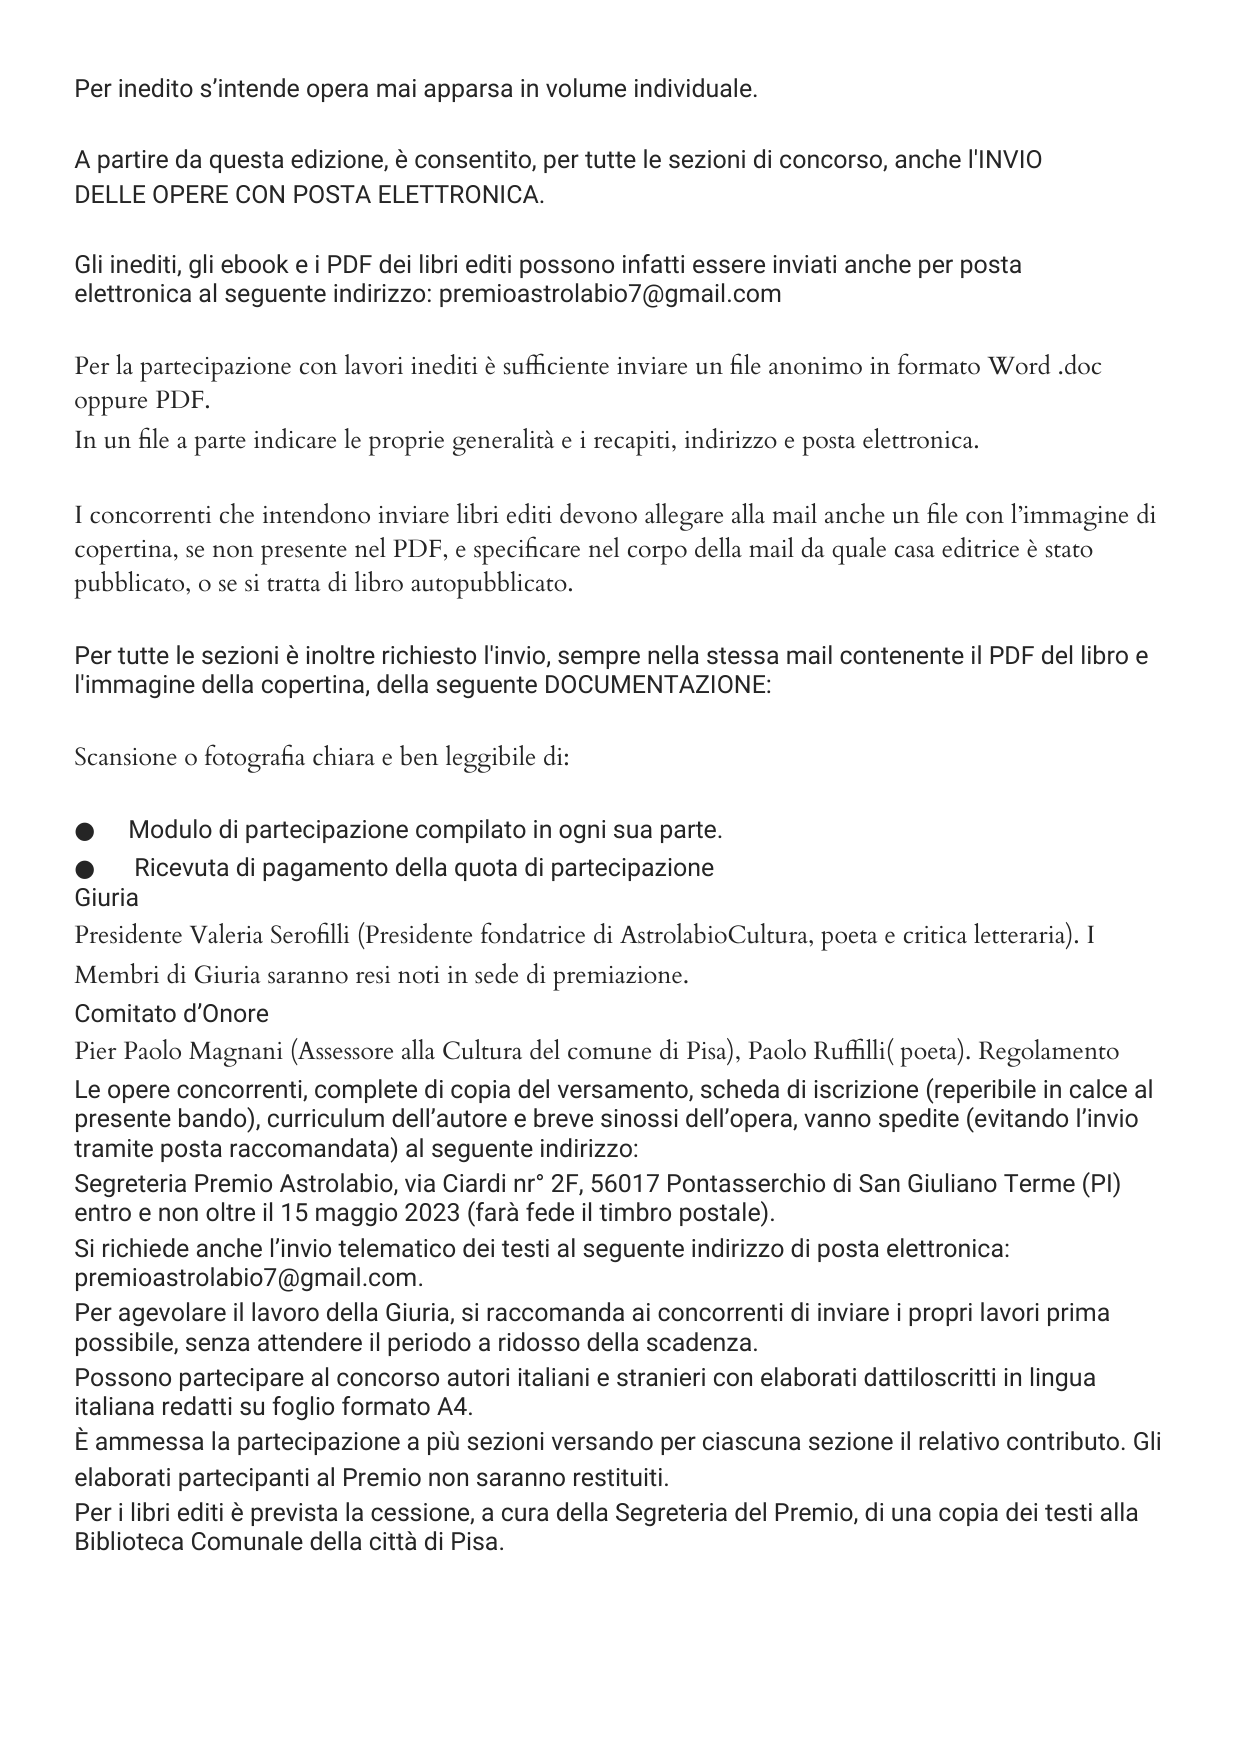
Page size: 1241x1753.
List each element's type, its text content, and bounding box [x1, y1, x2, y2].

text Gli inediti, gli ebook e i PDF dei libri editi possono infatti essere inviati anche per posta elettronica al seguente indirizzo: premioastrolabio7@gmail.com [74, 250, 1102, 309]
text In un ﬁle a parte indicare le proprie generalità e i recapiti, indirizzo e posta elettronica. [74, 424, 1176, 457]
text Per tutte le sezioni è inoltre richiesto l'invio, sempre nella stessa mail contenente il PDF del libro e l'immagine della copertina, della seguente DOCUMENTAZIONE: [74, 641, 1157, 700]
text Le opere concorrenti, complete di copia del versamento, scheda di iscrizione (reperibile in calce al presente bando), curriculum dell’autore e breve sinossi dell’opera, vanno spedite (evitando l’invio tramite posta raccomandata) al seguente indirizzo: [74, 1075, 1166, 1163]
text Presidente Valeria Seroﬁlli (Presidente fondatrice di AstrolabioCultura, poeta e critica letteraria). I Membri di Giuria saranno resi noti in sede di premiazione. [74, 918, 1160, 993]
text I concorrenti che intendono inviare libri editi devono allegare alla mail anche un ﬁle con l’immagine di copertina, se non presente nel PDF, e speciﬁcare nel corpo della mail da quale casa editrice è stato pubblicato, o se si tratta di libro autopubblicato. [74, 498, 1166, 600]
list Ricevuta di pagamento della quota di partecipazione Giuria [74, 850, 728, 912]
text Per inedito s’intende opera mai apparsa in volume individuale. [74, 74, 1176, 104]
text Pier Paolo Magnani (Assessore alla Cultura del comune di Pisa), Paolo Ruﬃlli( poeta). Regolamento [74, 1035, 1176, 1069]
text Possono partecipare al concorso autori italiani e stranieri con elaborati dattiloscritti in lingua italiana redatti su foglio formato A4. [74, 1363, 1176, 1422]
text Segreteria Premio Astrolabio, via Ciardi nr° 2F, 56017 Pontasserchio di San Giuliano Terme (PI) entro e non oltre il 15 maggio 2023 (farà fede il timbro postale). [74, 1169, 1176, 1228]
text Comitato d’Onore [74, 999, 1176, 1029]
text Scansione o fotograﬁa chiara e ben leggibile di: [74, 741, 1176, 775]
text Per agevolare il lavoro della Giuria, si raccomanda ai concorrenti di inviare i propri lavori prima possibile, senza attendere il periodo a ridosso della scadenza. [74, 1298, 1176, 1357]
text Per i libri editi è prevista la cessione, a cura della Segreteria del Premio, di una copia dei testi alla Biblioteca Comunale della città di Pisa. [74, 1498, 1176, 1556]
text Si richiede anche l’invio telematico dei testi al seguente indirizzo di posta elettronica: premioastrolabio7@gmail.com. [74, 1234, 1176, 1292]
list Modulo di partecipazione compilato in ogni sua parte. [74, 813, 1176, 846]
text Per la partecipazione con lavori inediti è suﬃciente inviare un ﬁle anonimo in formato Word .doc oppure PDF. [74, 350, 1176, 418]
text A partire da questa edizione, è consentito, per tutte le sezioni di concorso, anche l'INVIO DELLE OPERE CON POSTA ELETTRONICA. [74, 145, 1052, 209]
text È ammessa la partecipazione a più sezioni versando per ciascuna sezione il relativo contributo. Gli elaborati partecipanti al Premio non saranno restituiti. [74, 1428, 1166, 1492]
